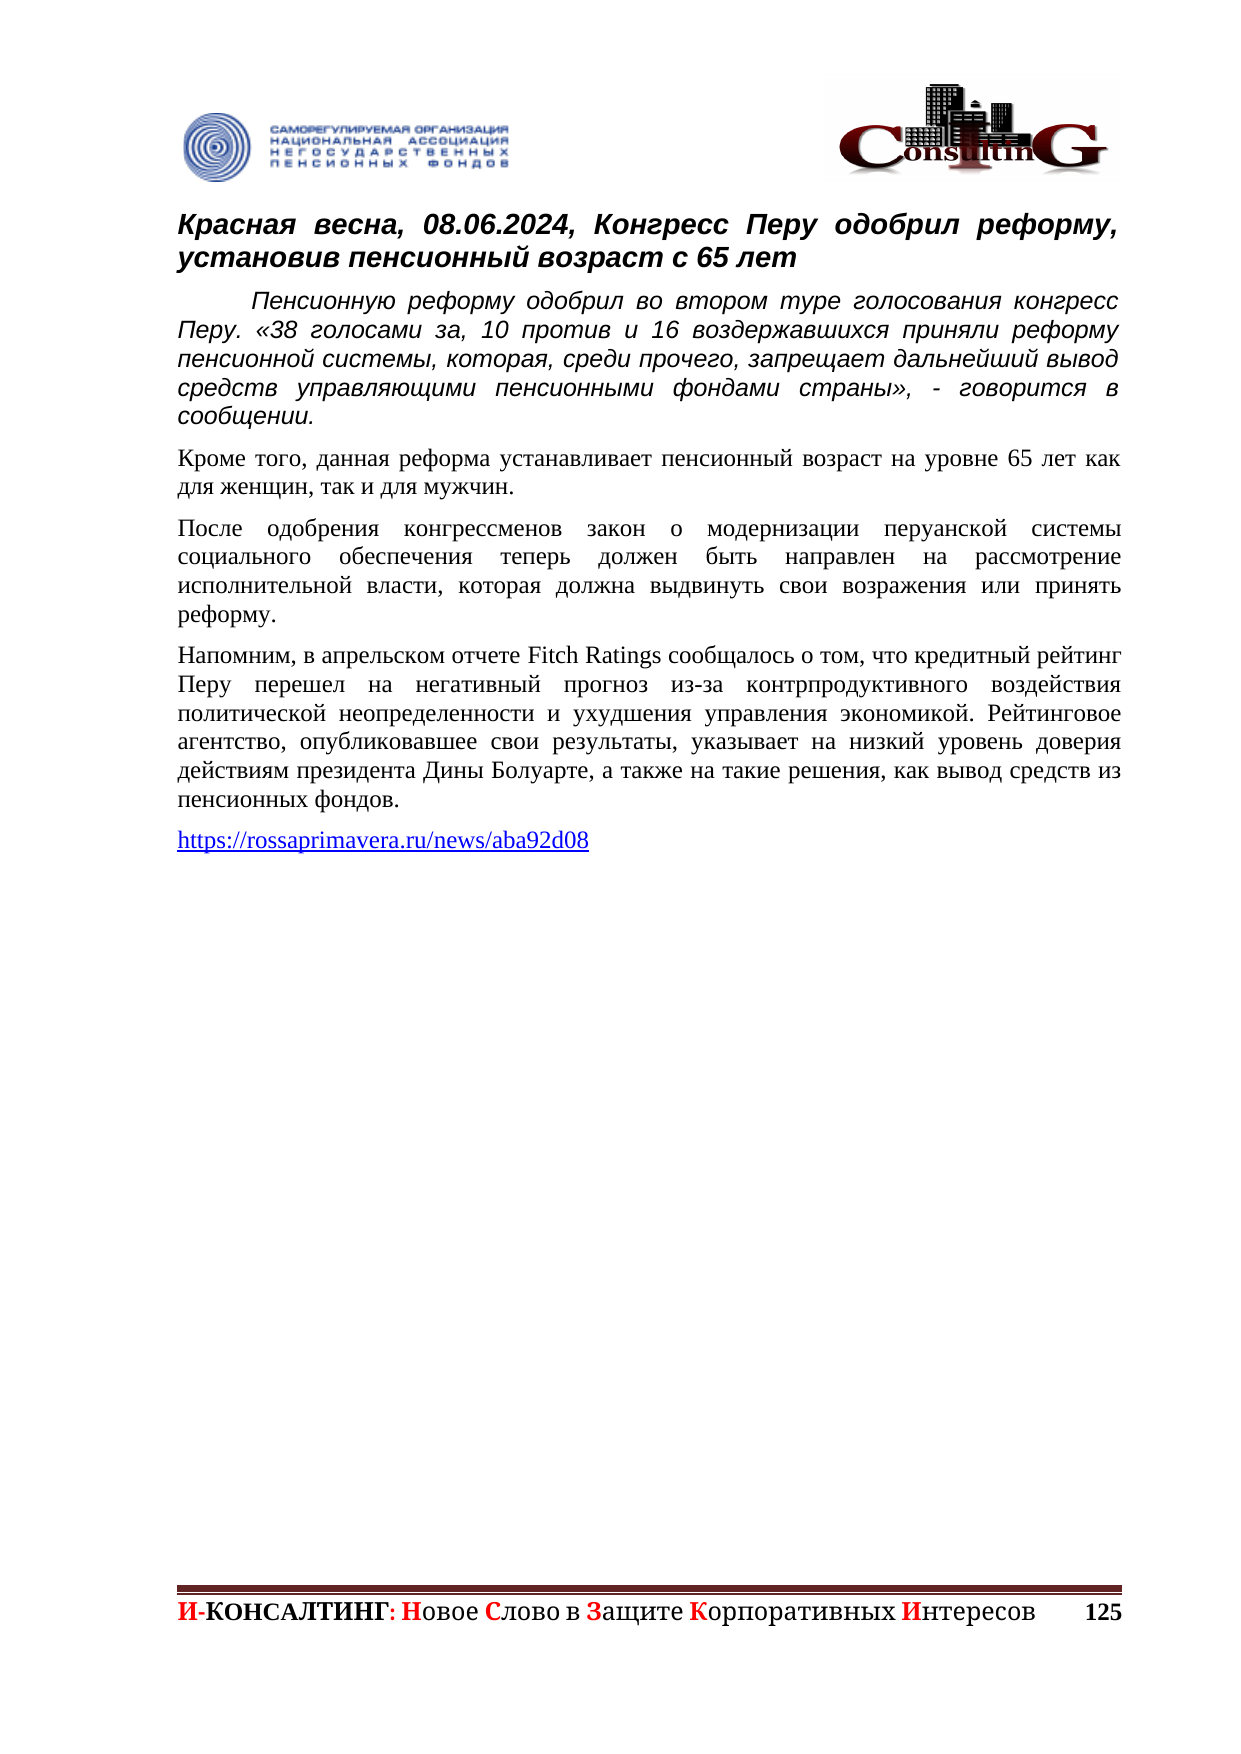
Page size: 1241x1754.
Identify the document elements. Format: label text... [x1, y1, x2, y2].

subtitle Красная весна, 08.06.2024, Конгресс Перу одобрил реформу, установив пенсионный возраст с 65 лет [177, 207, 1122, 274]
text После одобрения конгрессменов закон о модернизации перуанской системы социального обеспечения теперь должен быть направлен на рассмотрение исполнительной власти, которая должна выдвинуть свои возражения или принять реформу. [177, 513, 1122, 628]
picture [183, 113, 509, 182]
text https://rossaprimavera.ru/news/aba92d08 [177, 825, 1122, 854]
text Кроме того, данная реформа устанавливает пенсионный возраст на уровне 65 лет как для женщин, так и для мужчин. [177, 443, 1122, 500]
subtitle Пенсионную реформу одобрил во втором туре голосования конгресс Перу. «38 голосами за, 10 против и 16 воздержавшихся приняли реформу пенсионной системы, которая, среди прочего, запрещает дальнейший вывод средств управляющими пенсионными фондами страны», - говорится в сообщении. [177, 286, 1122, 430]
text Напомним, в апрельском отчете Fitch Ratings сообщалось о том, что кредитный рейтинг Перу перешел на негативный прогноз из-за контрпродуктивного воздействия политической неопределенности и ухудшения управления экономикой. Рейтинговое агентство, опубликовавшее свои результаты, указывает на низкий уровень доверия действиям президента Дины Болуарте, а также на такие решения, как вывод средств из пенсионных фондов. [177, 640, 1122, 813]
picture [822, 73, 1123, 182]
